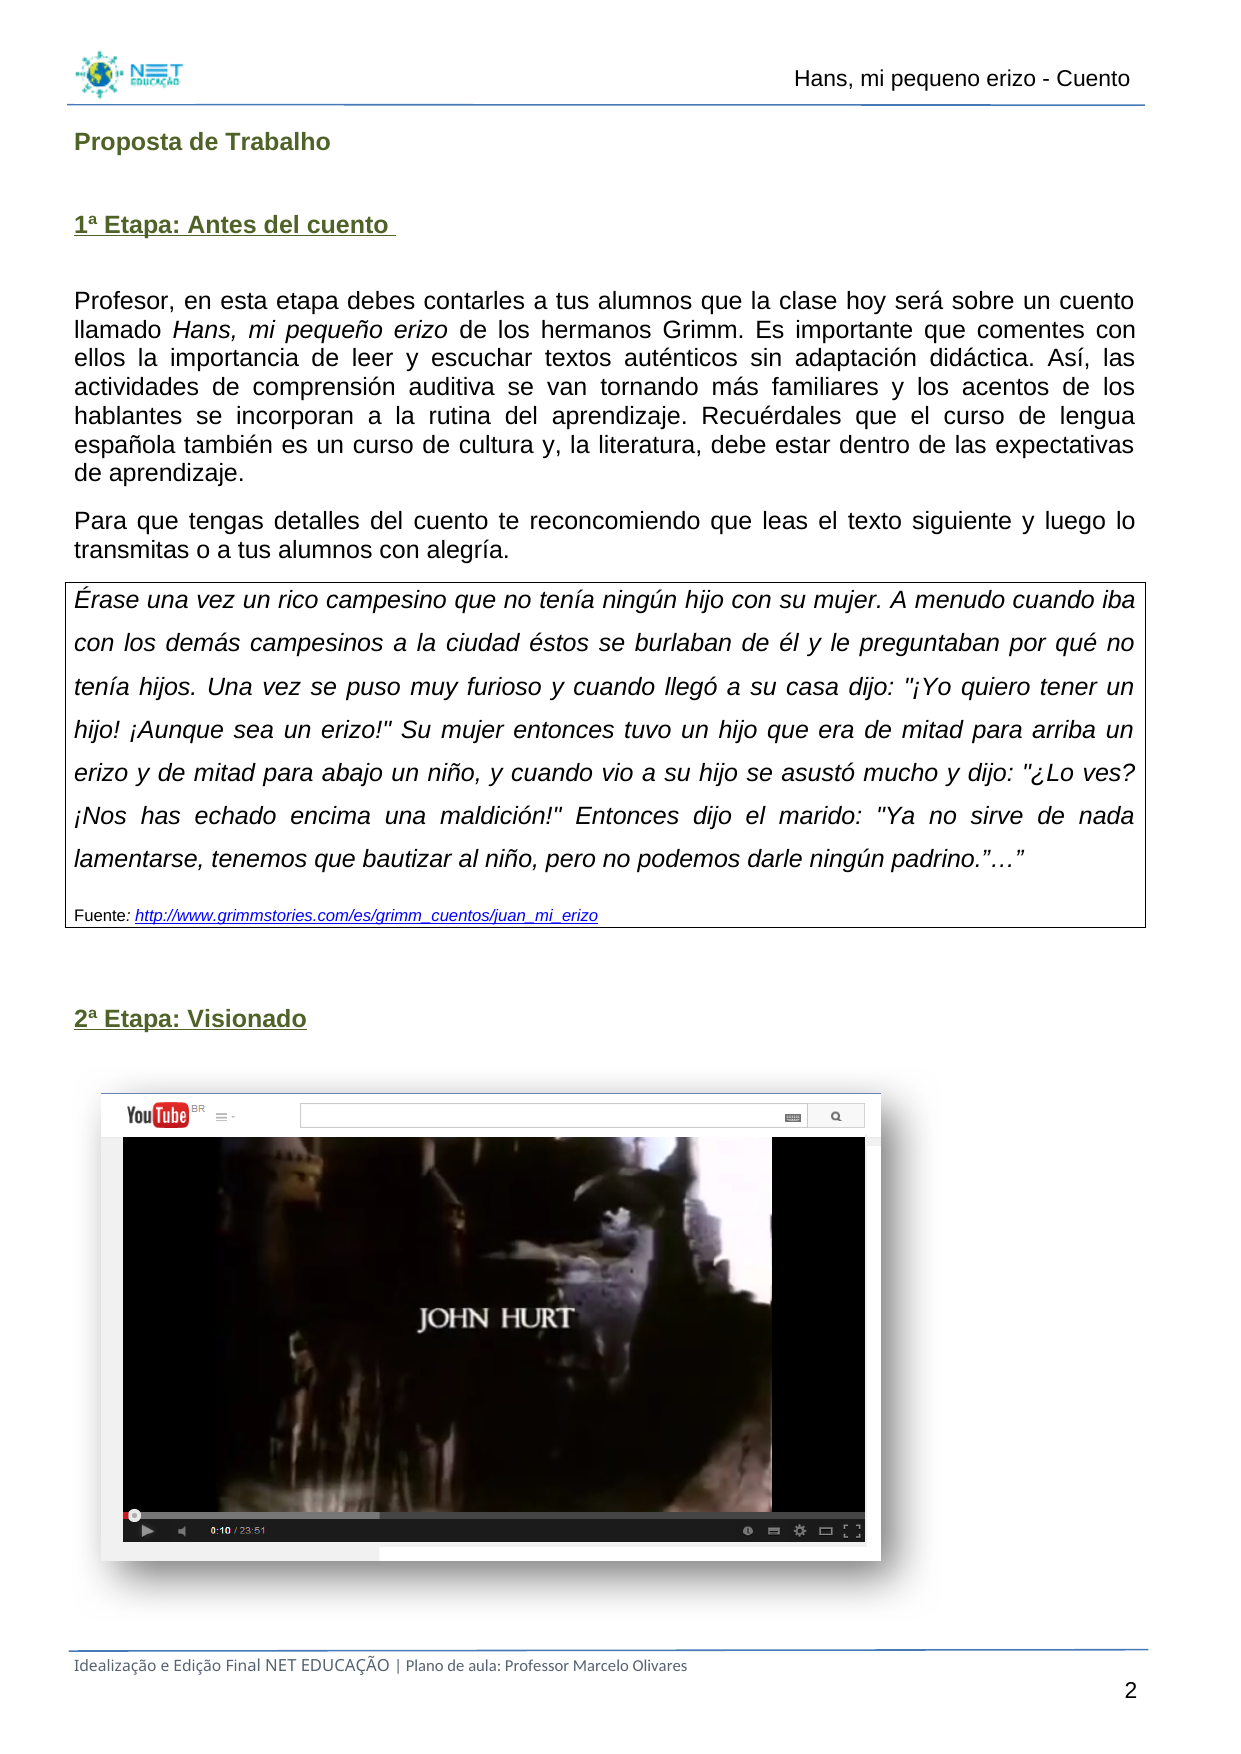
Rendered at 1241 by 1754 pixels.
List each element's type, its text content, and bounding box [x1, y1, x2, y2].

subtitle 1ª Etapa: Antes del cuento [74, 210, 1137, 238]
subtitle Proposta de Trabalho [74, 127, 1137, 156]
text Érase una vez un rico campesino que no tenía ningún hijo con su mujer. A menudo cuando iba con los demás campesinos a la ciudad éstos se burlaban de él y le preguntaban por qué no tenía hijos. Una vez se puso muy furioso y cuando llegó a su casa dijo: "¡Yo quiero tener un hijo! ¡Aunque sea un erizo!" Su mujer entonces tuvo un hijo que era de mitad para arriba un erizo y de mitad para abajo un niño, y cuando vio a su hijo se asustó mucho y dijo: "¿Lo ves? ¡Nos has echado encima una maldición!" Entonces dijo el marido: "Ya no sirve de nada lamentarse, tenemos que bautizar al niño, pero no podemos darle ningún padrino.”…” [66, 583, 1145, 873]
text Para que tengas detalles del cuento te reconcomiendo que leas el texto siguiente y luego lo transmitas o a tus alumnos con alegría. [74, 506, 1137, 563]
text 2ª Etapa: Visionado [74, 1004, 1137, 1033]
picture [101, 1093, 881, 1561]
picture [73, 44, 196, 104]
text Profesor, en esta etapa debes contarles a tus alumnos que la clase hoy será sobre un cuento llamado Hans, mi pequeño erizo de los hermanos Grimm. Es importante que comentes con ellos la importancia de leer y escuchar textos auténticos sin adaptación didáctica. Así, las actividades de comprensión auditiva se van tornando más familiares y los acentos de los hablantes se incorporan a la rutina del aprendizaje. Recuérdales que el curso de lengua española también es un curso de cultura y, la literatura, debe estar dentro de las expectativas de aprendizaje. [74, 286, 1137, 487]
text Fuente: http://www.grimmstories.com/es/grimm_cuentos/juan_mi_erizo [66, 903, 1145, 927]
